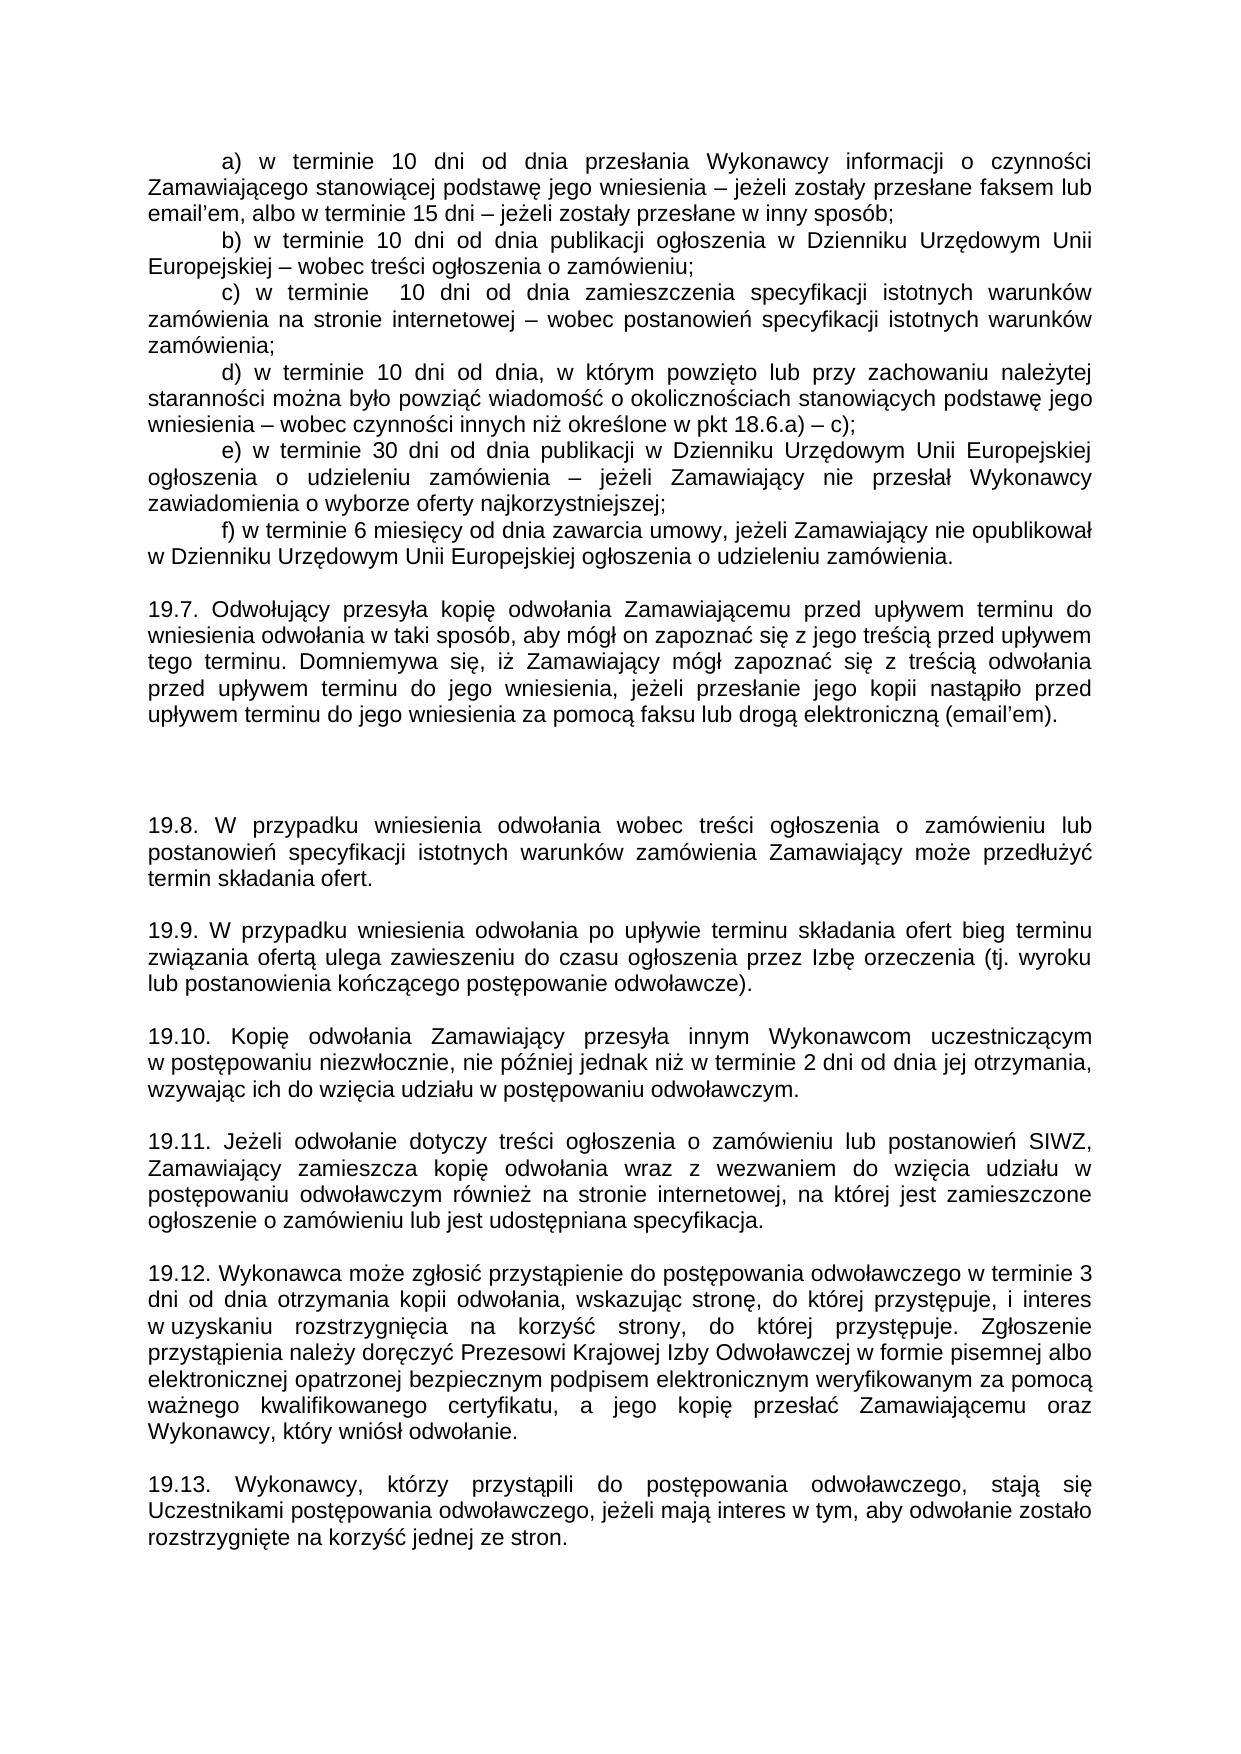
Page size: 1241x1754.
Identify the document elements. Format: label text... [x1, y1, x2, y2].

text a) w terminie 10 dni od dnia przesłania Wykonawcy informacji o czynności Zamawiającego stanowiącej podstawę jego wniesienia – jeżeli zostały przesłane faksem lub email’em, albo w terminie 15 dni – jeżeli zostały przesłane w inny sposób; [148, 148, 1093, 227]
text 19.12. Wykonawca może zgłosić przystąpienie do postępowania odwoławczego w terminie 3 dni od dnia otrzymania kopii odwołania, wskazując stronę, do której przystępuje, i interes w uzyskaniu rozstrzygnięcia na korzyść strony, do której przystępuje. Zgłoszenie przystąpienia należy doręczyć Prezesowi Krajowej Izby Odwoławczej w formie pisemnej albo elektronicznej opatrzonej bezpiecznym podpisem elektronicznym weryfikowanym za pomocą ważnego kwalifikowanego certyfikatu, a jego kopię przesłać Zamawiającemu oraz Wykonawcy, który wniósł odwołanie. [148, 1260, 1093, 1444]
text c) w terminie 10 dni od dnia zamieszczenia specyfikacji istotnych warunków zamówienia na stronie internetowej – wobec postanowień specyfikacji istotnych warunków zamówienia; [148, 279, 1093, 358]
text 19.9. W przypadku wniesienia odwołania po upływie terminu składania ofert bieg terminu związania ofertą ulega zawieszeniu do czasu ogłoszenia przez Izbę orzeczenia (tj. wyroku lub postanowienia kończącego postępowanie odwoławcze). [148, 917, 1093, 997]
text d) w terminie 10 dni od dnia, w którym powzięto lub przy zachowaniu należytej staranności można było powziąć wiadomość o okolicznościach stanowiących podstawę jego wniesienia – wobec czynności innych niż określone w pkt 18.6.a) – c); [148, 358, 1093, 437]
text 19.10. Kopię odwołania Zamawiający przesyła innym Wykonawcom uczestniczącym w postępowaniu niezwłocznie, nie później jednak niż w terminie 2 dni od dnia jej otrzymania, wzywając ich do wzięcia udziału w postępowaniu odwoławczym. [148, 1023, 1093, 1102]
text f) w terminie 6 miesięcy od dnia zawarcia umowy, jeżeli Zamawiający nie opublikował w Dzienniku Urzędowym Unii Europejskiej ogłoszenia o udzieleniu zamówienia. [148, 517, 1093, 569]
text e) w terminie 30 dni od dnia publikacji w Dzienniku Urzędowym Unii Europejskiej ogłoszenia o udzieleniu zamówienia – jeżeli Zamawiający nie przesłał Wykonawcy zawiadomienia o wyborze oferty najkorzystniejszej; [148, 437, 1093, 517]
text 19.8. W przypadku wniesienia odwołania wobec treści ogłoszenia o zamówieniu lub postanowień specyfikacji istotnych warunków zamówienia Zamawiający może przedłużyć termin składania ofert. [148, 812, 1093, 891]
text b) w terminie 10 dni od dnia publikacji ogłoszenia w Dzienniku Urzędowym Unii Europejskiej – wobec treści ogłoszenia o zamówieniu; [148, 227, 1093, 279]
text 19.7. Odwołujący przesyła kopię odwołania Zamawiającemu przed upływem terminu do wniesienia odwołania w taki sposób, aby mógł on zapoznać się z jego treścią przed upływem tego terminu. Domniemywa się, iż Zamawiający mógł zapoznać się z treścią odwołania przed upływem terminu do jego wniesienia, jeżeli przesłanie jego kopii nastąpiło przed upływem terminu do jego wniesienia za pomocą faksu lub drogą elektroniczną (email’em). [148, 596, 1093, 727]
text 19.11. Jeżeli odwołanie dotyczy treści ogłoszenia o zamówieniu lub postanowień SIWZ, Zamawiający zamieszcza kopię odwołania wraz z wezwaniem do wzięcia udziału w postępowaniu odwoławczym również na stronie internetowej, na której jest zamieszczone ogłoszenie o zamówieniu lub jest udostępniana specyfikacja. [148, 1128, 1093, 1234]
text 19.13. Wykonawcy, którzy przystąpili do postępowania odwoławczego, stają się Uczestnikami postępowania odwoławczego, jeżeli mają interes w tym, aby odwołanie zostało rozstrzygnięte na korzyść jednej ze stron. [148, 1471, 1093, 1550]
